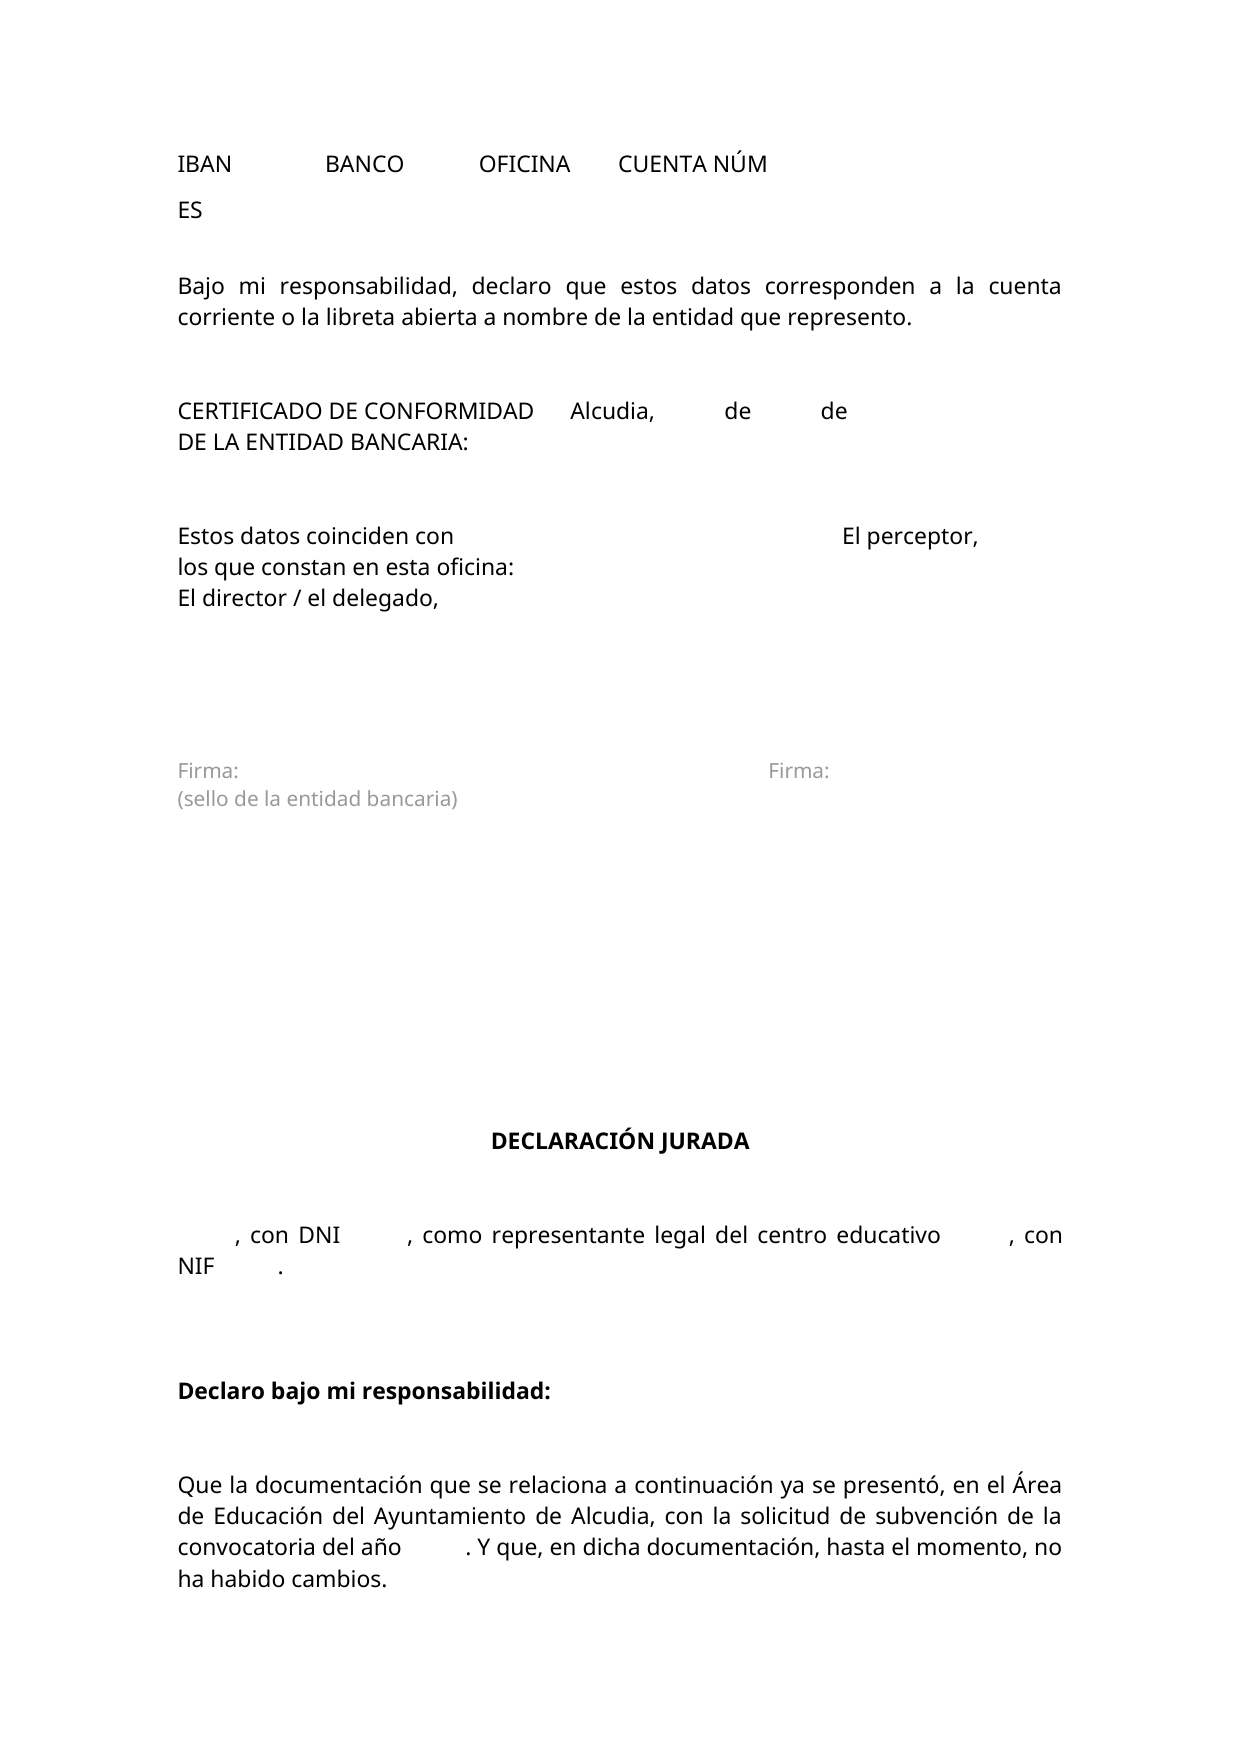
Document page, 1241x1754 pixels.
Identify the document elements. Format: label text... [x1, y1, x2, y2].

text (sello de la entidad bancaria) [177, 784, 1063, 813]
text IBAN BANCO OFICINA CUENTA NÚM [177, 148, 1063, 179]
text , con DNI , como representante legal del centro educativo , con NIF . [177, 1219, 1063, 1281]
text Bajo mi responsabilidad, declaro que estos datos corresponden a la cuenta corriente o la libreta abierta a nombre de la entidad que represento. [177, 270, 1063, 332]
text Estos datos coinciden con El perceptor, [177, 520, 1063, 551]
text DE : [177, 426, 1063, 457]
text los que constan en esta oficina: [177, 551, 1063, 582]
text CERTIFICADO DE CONFORMIDAD Alcudia, de de [177, 395, 1063, 426]
text DECLARACIÓN JURADA [177, 1125, 1063, 1156]
text Firma: Firma: [177, 756, 1063, 784]
text El director / el delegado, [177, 582, 1063, 613]
text Que la documentación que se relaciona a continuación ya se presentó, en el Área de Educación del Ayuntamiento de Alcudia, con la solicitud de subvención de la convocatoria del año . Y que, en dicha documentación, hasta el momento, no ha habido cambios. [177, 1469, 1063, 1594]
text Declaro bajo mi responsabilidad: [177, 1375, 1063, 1406]
text ES [177, 194, 1063, 226]
